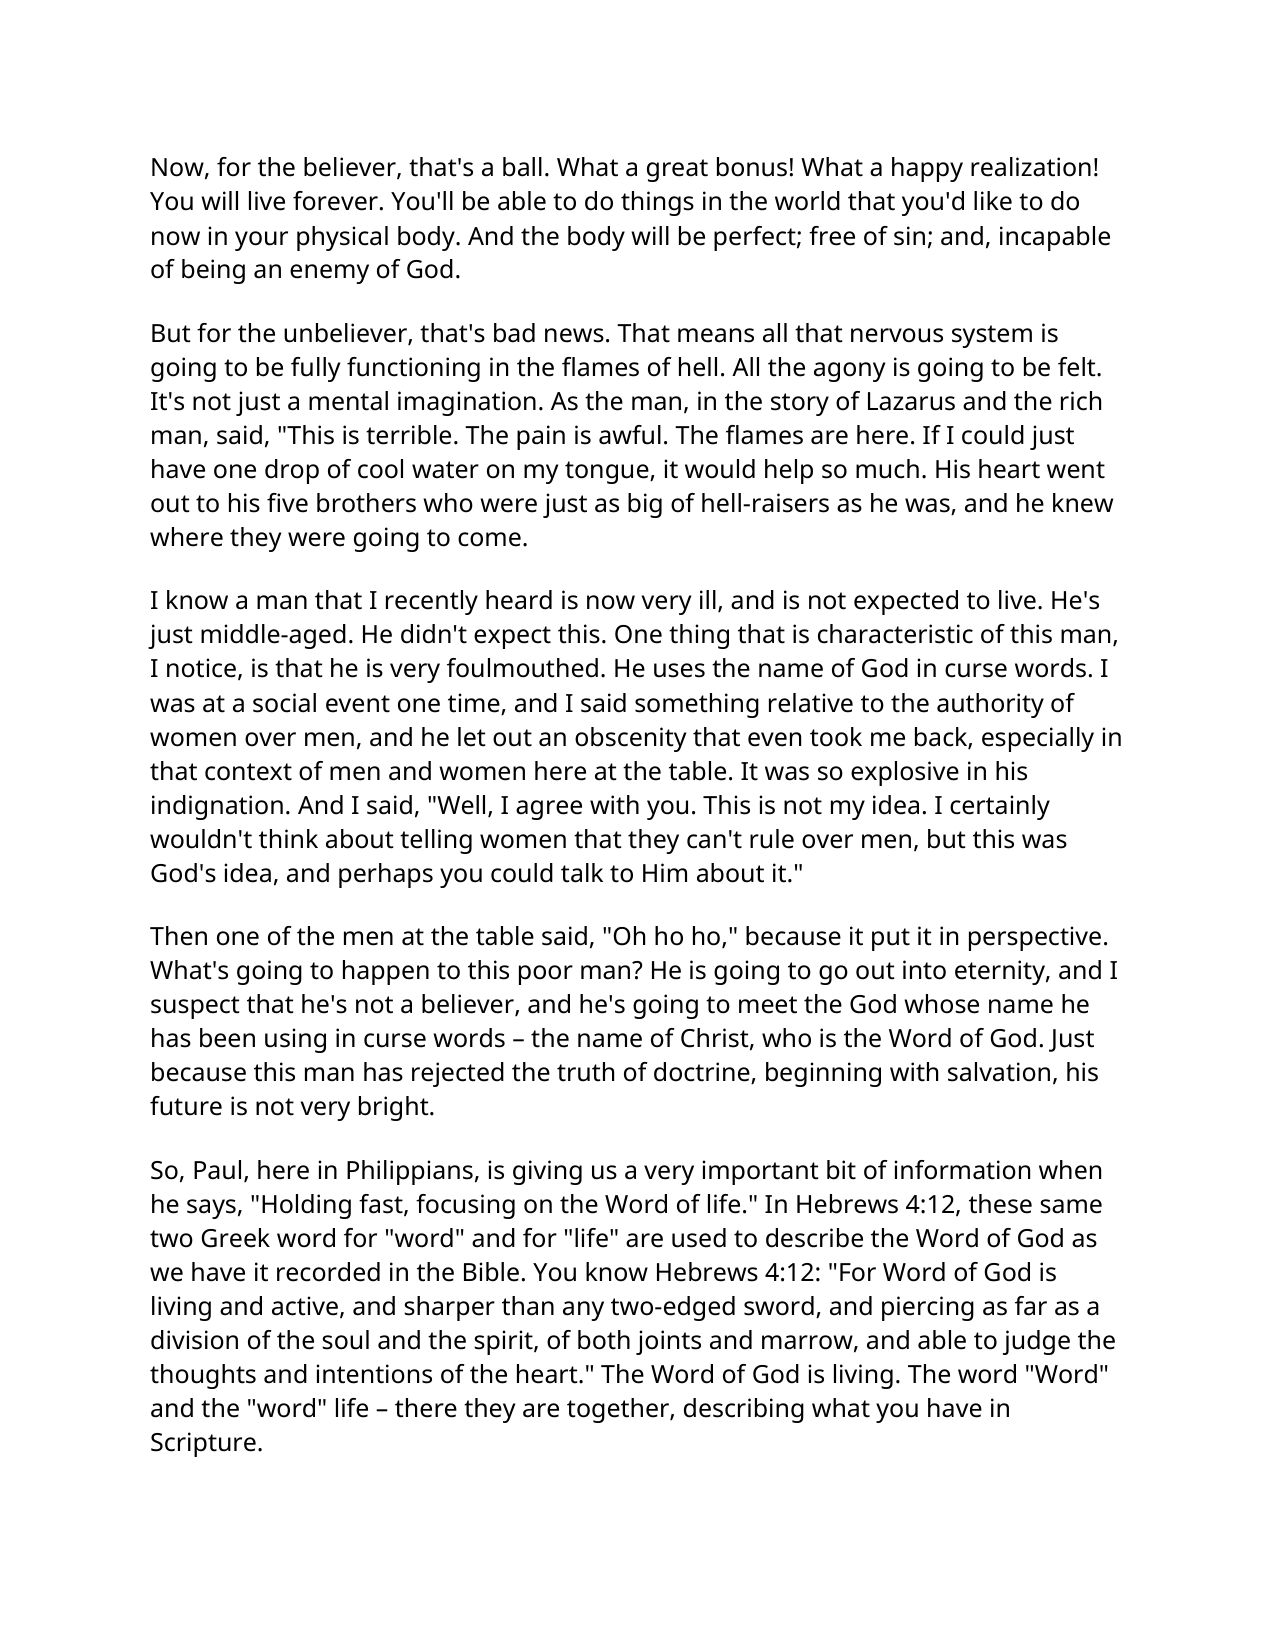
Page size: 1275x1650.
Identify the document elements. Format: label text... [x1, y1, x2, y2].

text Now, for the believer, that's a ball. What a great bonus! What a happy realization! You will live forever. You'll be able to do things in the world that you'd like to do now in your physical body. And the body will be perfect; free of sin; and, incapable of being an enemy of God. [150, 150, 1125, 286]
text I know a man that I recently heard is now very ill, and is not expected to live. He's just middle-aged. He didn't expect this. One thing that is characteristic of this man, I notice, is that he is very foulmouthed. He uses the name of God in curse words. I was at a social event one time, and I said something relative to the authority of women over men, and he let out an obscenity that even took me back, especially in that context of men and women here at the table. It was so explosive in his indignation. And I said, "Well, I agree with you. This is not my idea. I certainly wouldn't think about telling women that they can't rule over men, but this was God's idea, and perhaps you could talk to Him about it." [150, 583, 1125, 889]
text So, Paul, here in Philippians, is giving us a very important bit of information when he says, "Holding fast, focusing on the Word of life." In Hebrews 4:12, these same two Greek word for "word" and for "life" are used to describe the Word of God as we have it recorded in the Bible. You know Hebrews 4:12: "For Word of God is living and active, and sharper than any two-edged sword, and piercing as far as a division of the soul and the spirit, of both joints and marrow, and able to judge the thoughts and intentions of the heart." The Word of God is living. The word "Word" and the "word" life – there they are together, describing what you have in Scripture. [150, 1152, 1125, 1459]
text Then one of the men at the table said, "Oh ho ho," because it put it in perspective. What's going to happen to this poor man? He is going to go out into eternity, and I suspect that he's not a believer, and he's going to meet the God whose name he has been using in curse words – the name of Christ, who is the Word of God. Just because this man has rejected the truth of doctrine, beginning with salvation, his future is not very bright. [150, 919, 1125, 1123]
text But for the unbeliever, that's bad news. That means all that nervous system is going to be fully functioning in the flames of hell. All the agony is going to be felt. It's not just a mental imagination. As the man, in the story of Lazarus and the rich man, said, "This is terrible. The pain is awful. The flames are here. If I could just have one drop of cool water on my tongue, it would help so much. His heart went out to his five brothers who were just as big of hell-raisers as he was, and he knew where they were going to come. [150, 315, 1125, 554]
